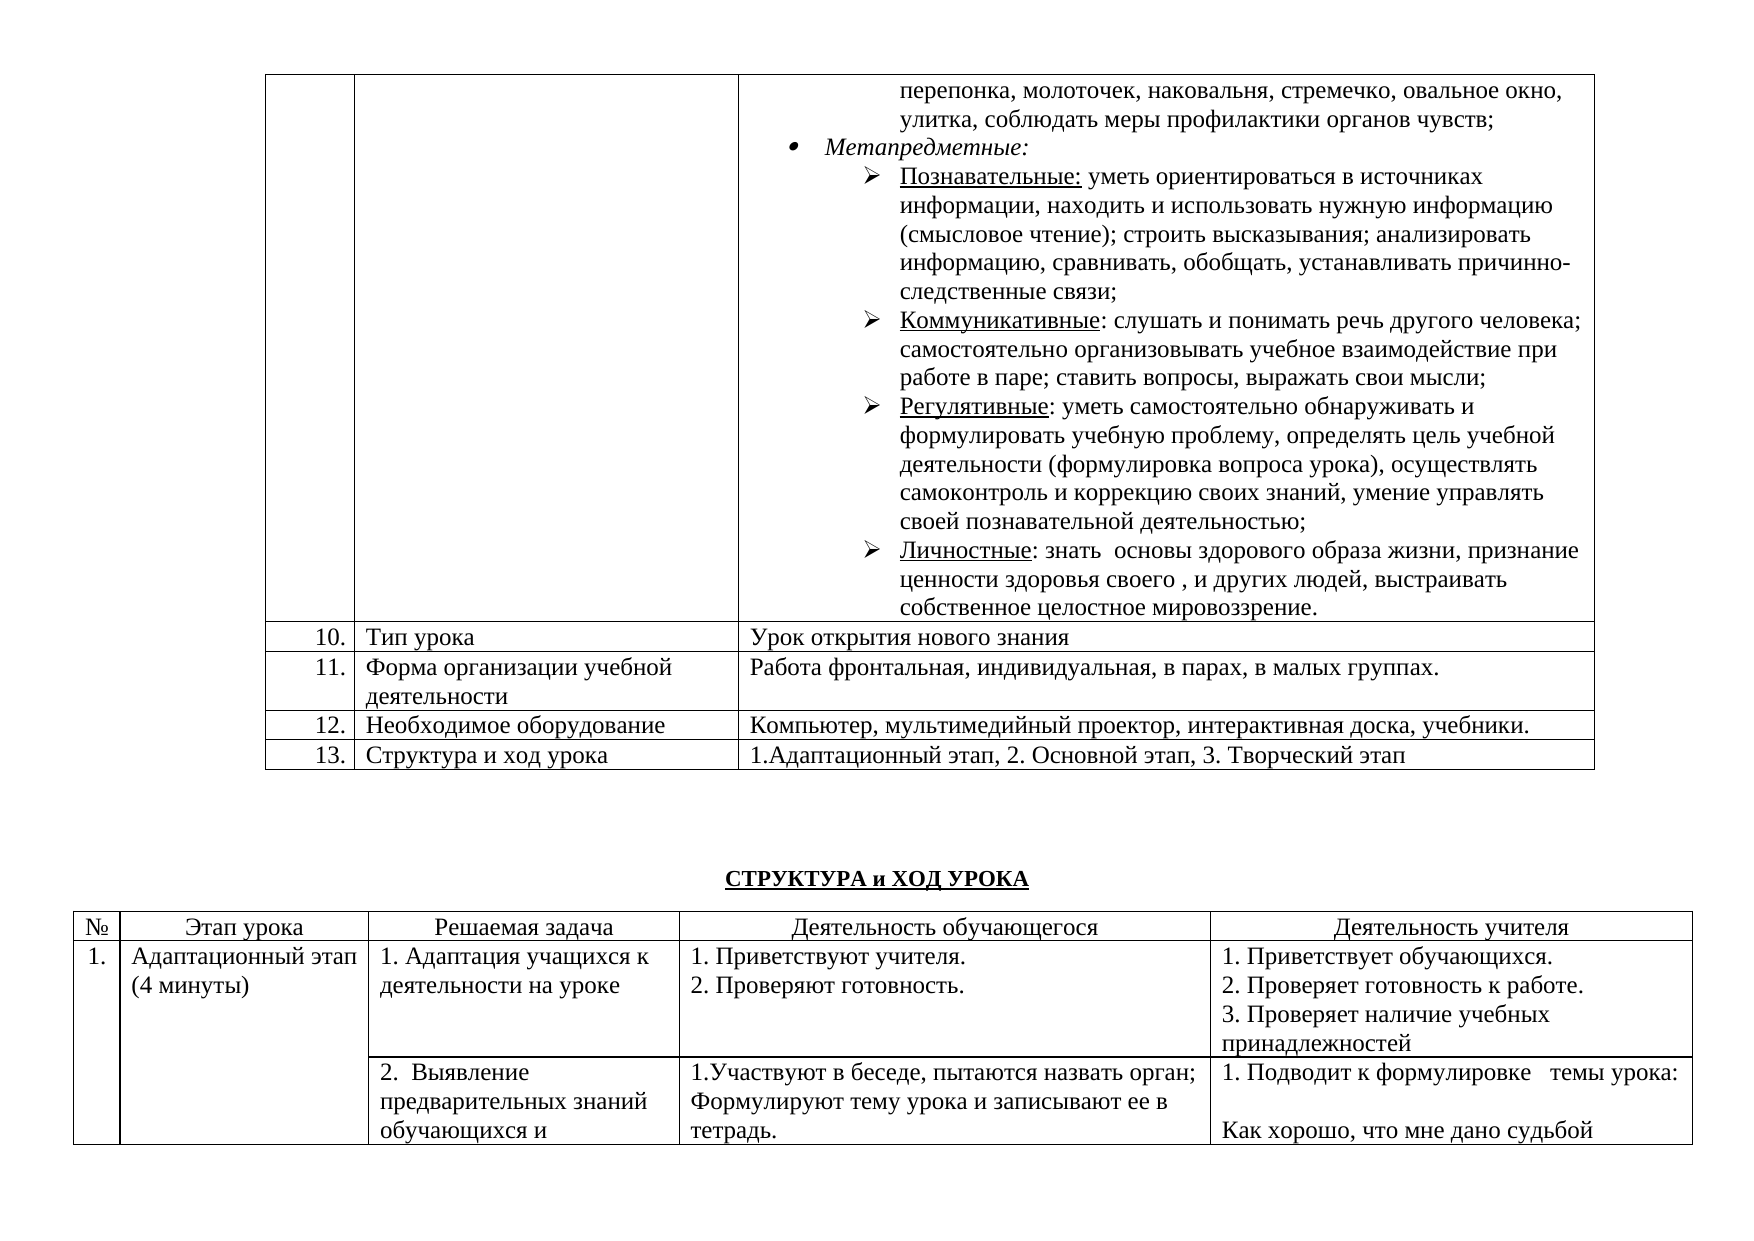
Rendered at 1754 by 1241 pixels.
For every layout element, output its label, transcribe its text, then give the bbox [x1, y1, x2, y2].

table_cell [1211, 1058, 1692, 1144]
table_cell [266, 711, 354, 739]
table_cell Структура и ход урока [355, 740, 738, 769]
table_cell 1.Адаптационный этап, 2. Основной этап, 3. Творческий этап [739, 740, 1594, 769]
table_cell Адаптационный этап (4 минуты) [121, 941, 368, 1144]
table_cell Работа фронтальная, индивидуальная, в парах, в малых группах. [739, 652, 1594, 709]
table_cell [369, 1058, 679, 1144]
table_cell [266, 652, 354, 709]
table_cell 1. Приветствует обучающихся. 2. Проверяет готовность к работе. 3. Проверяет наличие учебных принадлежностей [1211, 941, 1692, 1056]
table_cell 1. Приветствуют учителя. 2. Проверяют готовность. [680, 941, 1210, 1056]
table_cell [680, 1058, 1210, 1144]
table_cell 1. [74, 941, 119, 1144]
table_cell Необходимое оборудование [355, 711, 738, 739]
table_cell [355, 75, 738, 621]
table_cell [739, 75, 1594, 621]
table_cell [266, 75, 354, 621]
table_cell 1. Адаптация учащихся к деятельности на уроке [369, 941, 679, 1056]
table_cell [266, 622, 354, 651]
table_header Деятельность обучающегося [680, 912, 1210, 940]
text СТРУКТУРА и ХОД УРОКА [118, 866, 1636, 892]
table_cell Форма организации учебной деятельности [355, 652, 738, 709]
table_cell Урок открытия нового знания [739, 622, 1594, 651]
table_cell Компьютер, мультимедийный проектор, интерактивная доска, учебники. [739, 711, 1594, 739]
table_header № [74, 912, 119, 940]
table_header Деятельность учителя [1211, 912, 1692, 940]
table_cell [266, 740, 354, 769]
table_cell Тип урока [355, 622, 738, 651]
table_header Этап урока [121, 912, 368, 940]
table_header Решаемая задача [369, 912, 679, 940]
